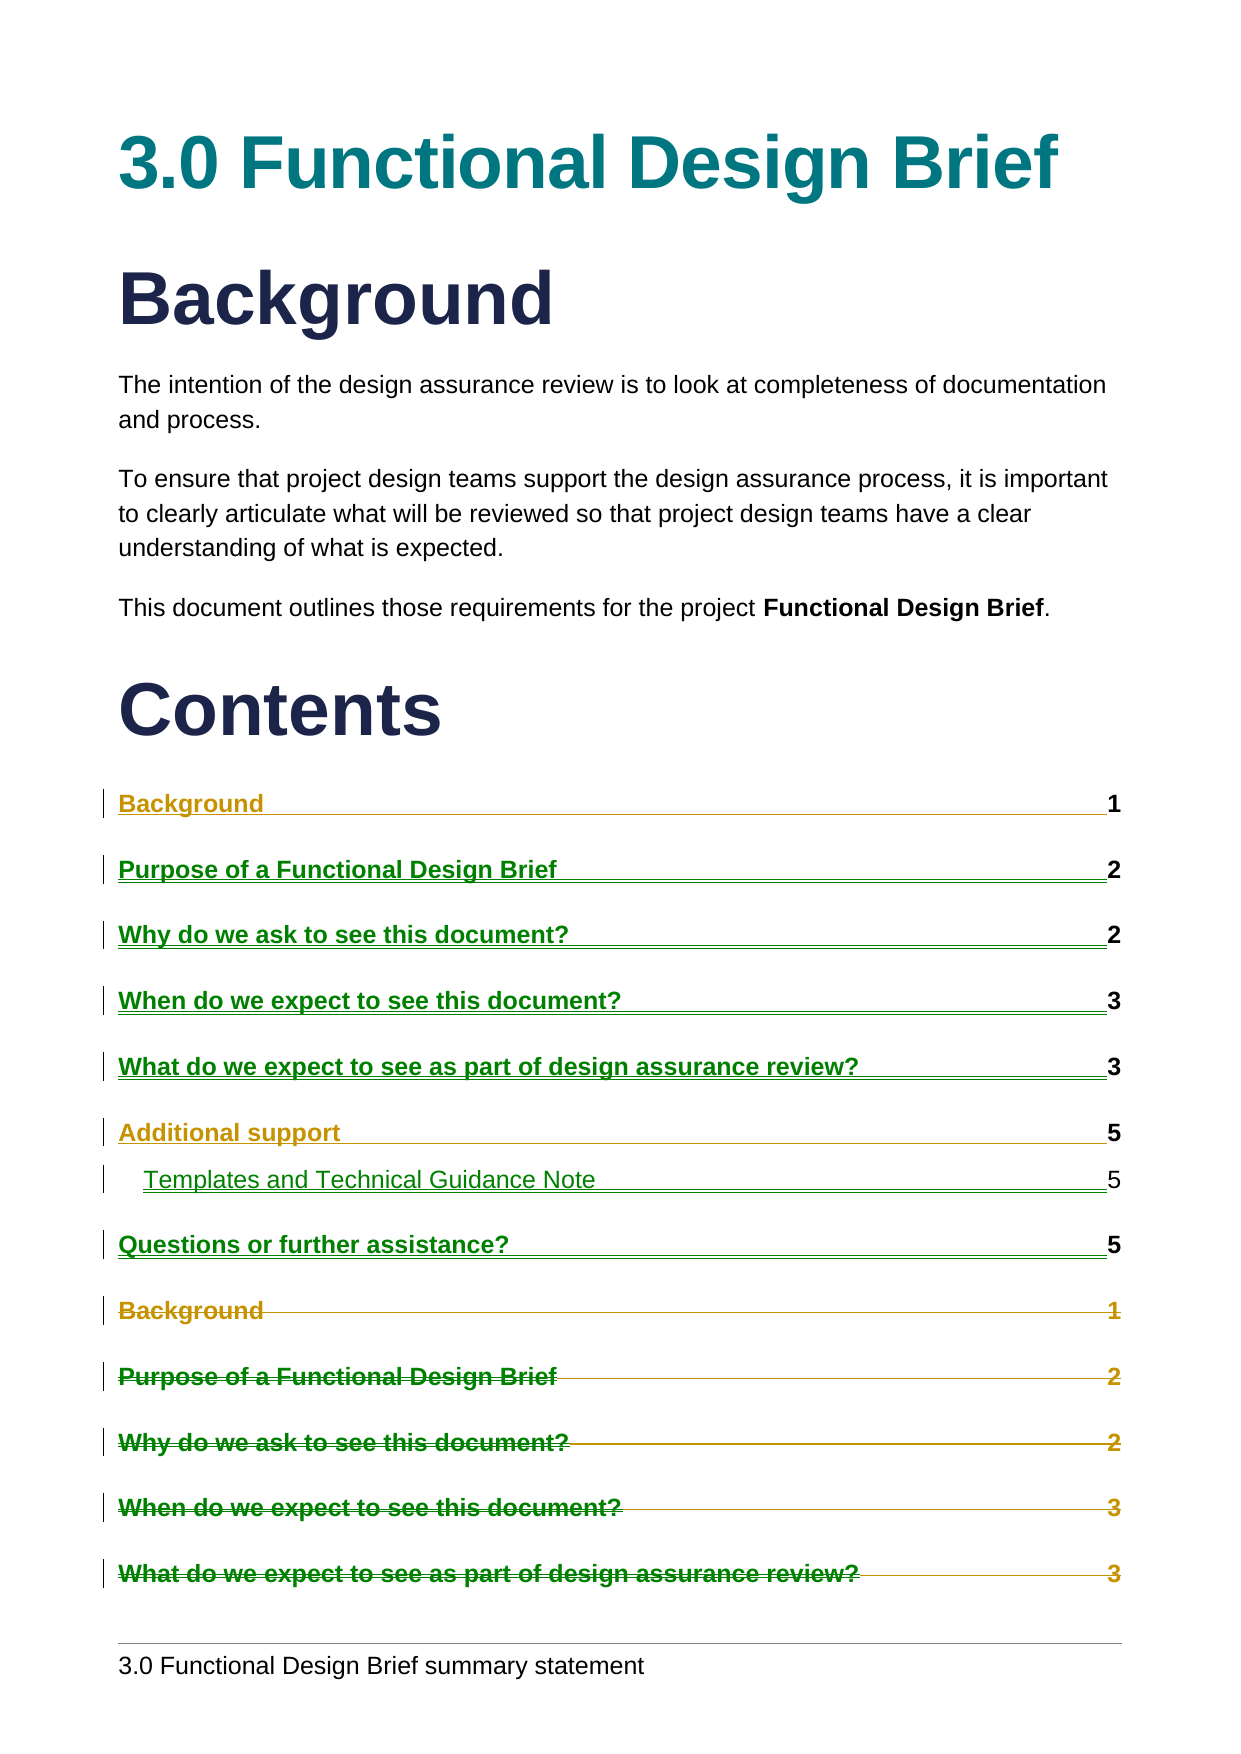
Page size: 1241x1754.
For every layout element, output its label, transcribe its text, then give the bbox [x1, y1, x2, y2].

text To ensure that project design teams support the design assurance process, it is important to clearly articulate what will be reviewed so that project design teams have a clear understanding of what is expected. [118, 464, 1122, 562]
title 3.0 Functional Design Brief [118, 118, 1122, 204]
subtitle Background [118, 254, 1122, 341]
text This document outlines those requirements for the project Functional Design Brief. [118, 593, 1122, 621]
text The intention of the design assurance review is to look at completeness of documentation and process. [118, 370, 1122, 433]
